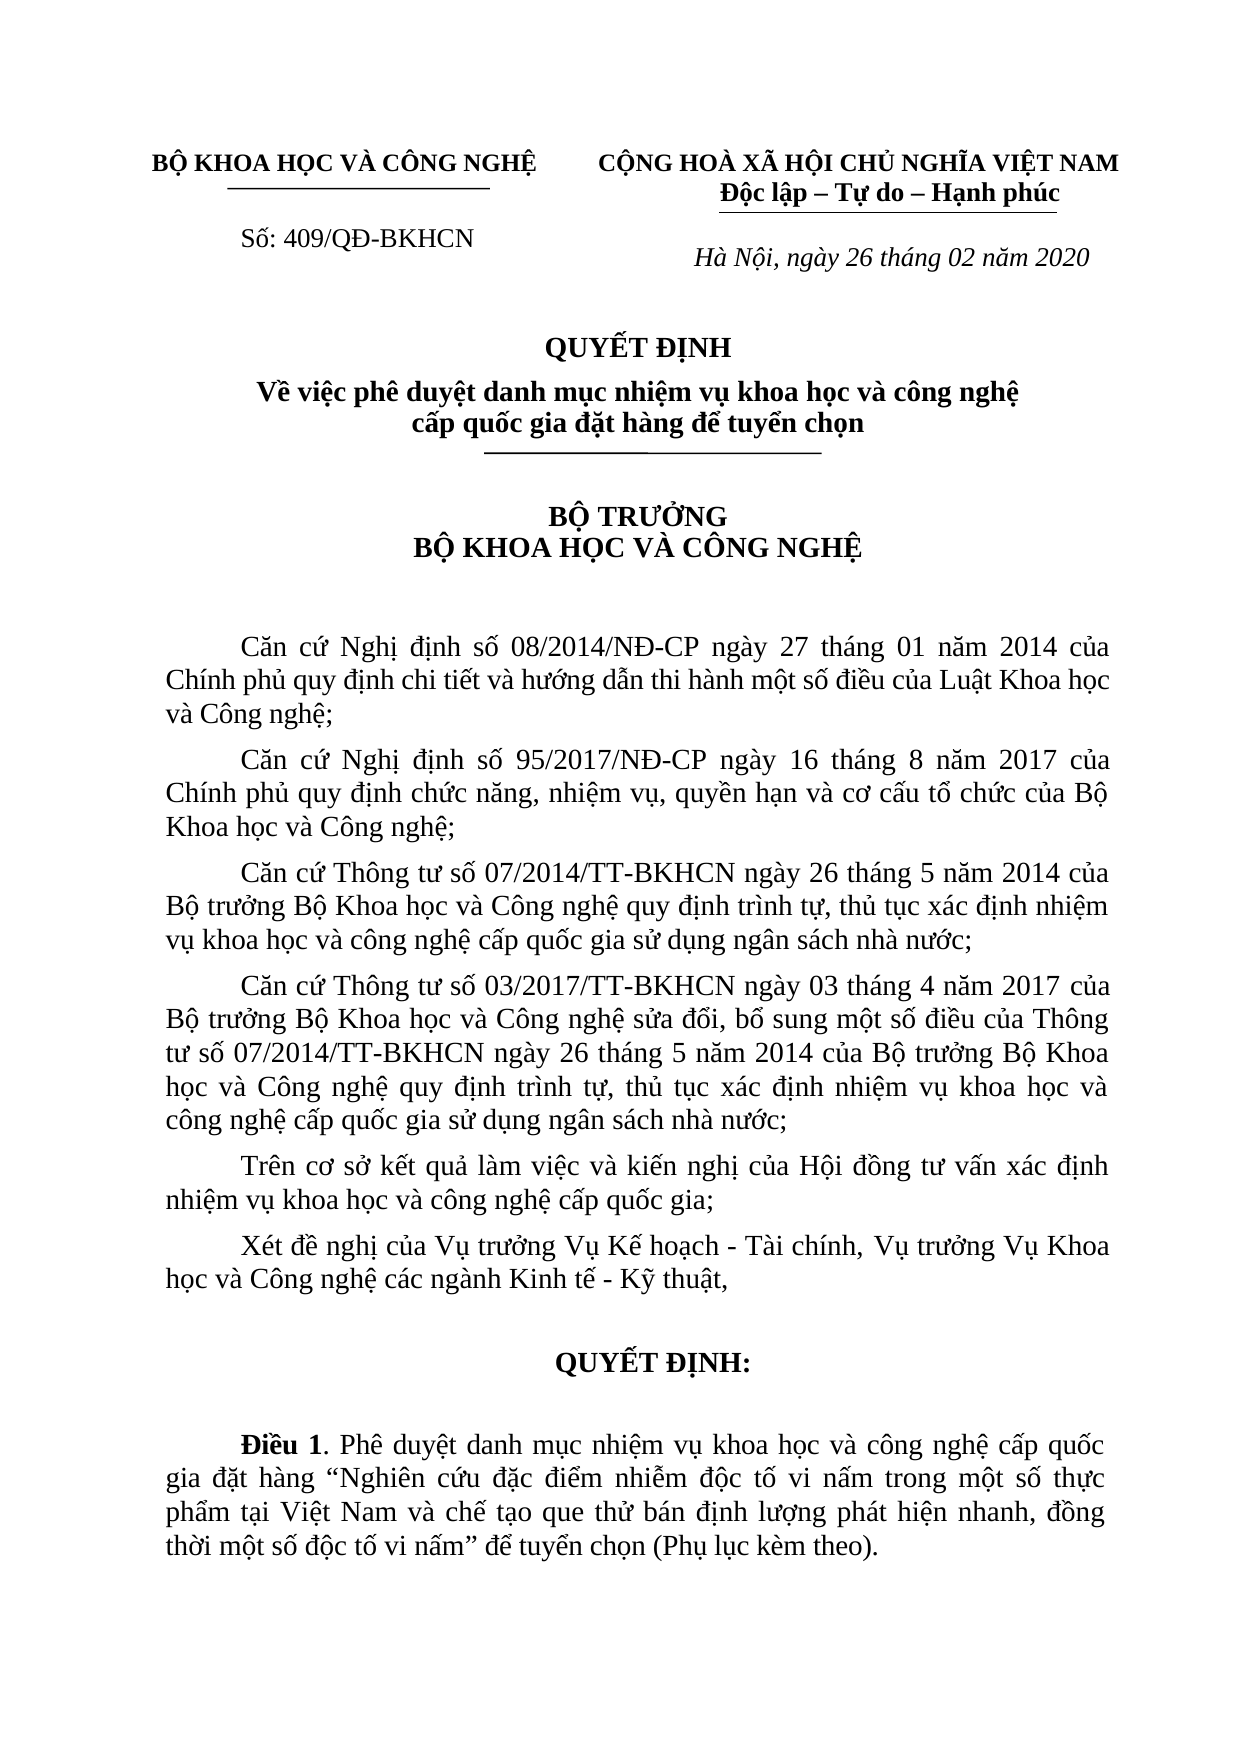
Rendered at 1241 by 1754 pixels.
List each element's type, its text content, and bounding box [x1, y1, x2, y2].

subtitle QUYẾT ĐỊNH: [165, 1348, 1140, 1379]
table_header CỘNG HOÀ XÃ HỘI CHỦ NGHĨA VIỆT NAM Độc lập – Tự do – Hạnh phúc Hà Nội, ngày 26 tháng 02 năm 2020 [587, 148, 1197, 318]
text cấp quốc gia đặt hàng để tuyển chọn [165, 407, 1110, 438]
text Xét đề nghị của Vụ trưởng Vụ Kế hoạch - Tài chính, Vụ trưởng Vụ Khoa học và Công nghệ các ngành Kinh tế - Kỹ thuật, [165, 1228, 1110, 1295]
table_header BỘ KHOA HỌC VÀ CÔNG NGHỆ Số: 409/QĐ-BKHCN [128, 148, 587, 318]
subtitle BỘ KHOA HỌC VÀ CÔNG NGHỆ [165, 532, 1110, 563]
text Điều 1. Phê duyệt danh mục nhiệm vụ khoa học và công nghệ cấp quốc gia đặt hàng “Nghiên cứu đặc điểm nhiễm độc tố vi nấm trong một số thực phẩm tại Việt Nam và chế tạo que thử bán định lượng phát hiện nhanh, đồng thời một số độc tố vi nấm” để tuyển chọn (Phụ lục kèm theo). [165, 1427, 1106, 1561]
text Về việc phê duyệt danh mục nhiệm vụ khoa học và công nghệ [165, 376, 1110, 407]
text Căn cứ Nghị định số 95/2017/NĐ-CP ngày 16 tháng 8 năm 2017 của Chính phủ quy định chức năng, nhiệm vụ, quyền hạn và cơ cấu tổ chức của Bộ Khoa học và Công nghệ; [165, 742, 1110, 842]
text Căn cứ Thông tư số 03/2017/TT-BKHCN ngày 03 tháng 4 năm 2017 của Bộ trưởng Bộ Khoa học và Công nghệ sửa đổi, bổ sung một số điều của Thông tư số 07/2014/TT-BKHCN ngày 26 tháng 5 năm 2014 của Bộ trưởng Bộ Khoa học và Công nghệ quy định trình tự, thủ tục xác định nhiệm vụ khoa học và công nghệ cấp quốc gia sử dụng ngân sách nhà nước; [165, 968, 1110, 1136]
text QUYẾT ĐỊNH [165, 331, 1110, 364]
text Căn cứ Nghị định số 08/2014/NĐ-CP ngày 27 tháng 01 năm 2014 của Chính phủ quy định chi tiết và hướng dẫn thi hành một số điều của Luật Khoa học và Công nghệ; [165, 629, 1110, 729]
text Trên cơ sở kết quả làm việc và kiến nghị của Hội đồng tư vấn xác định nhiệm vụ khoa học và công nghệ cấp quốc gia; [165, 1148, 1110, 1215]
text Căn cứ Thông tư số 07/2014/TT-BKHCN ngày 26 tháng 5 năm 2014 của Bộ trưởng Bộ Khoa học và Công nghệ quy định trình tự, thủ tục xác định nhiệm vụ khoa học và công nghệ cấp quốc gia sử dụng ngân sách nhà nước; [165, 855, 1110, 956]
subtitle BỘ TRƯỞNG [165, 501, 1110, 532]
